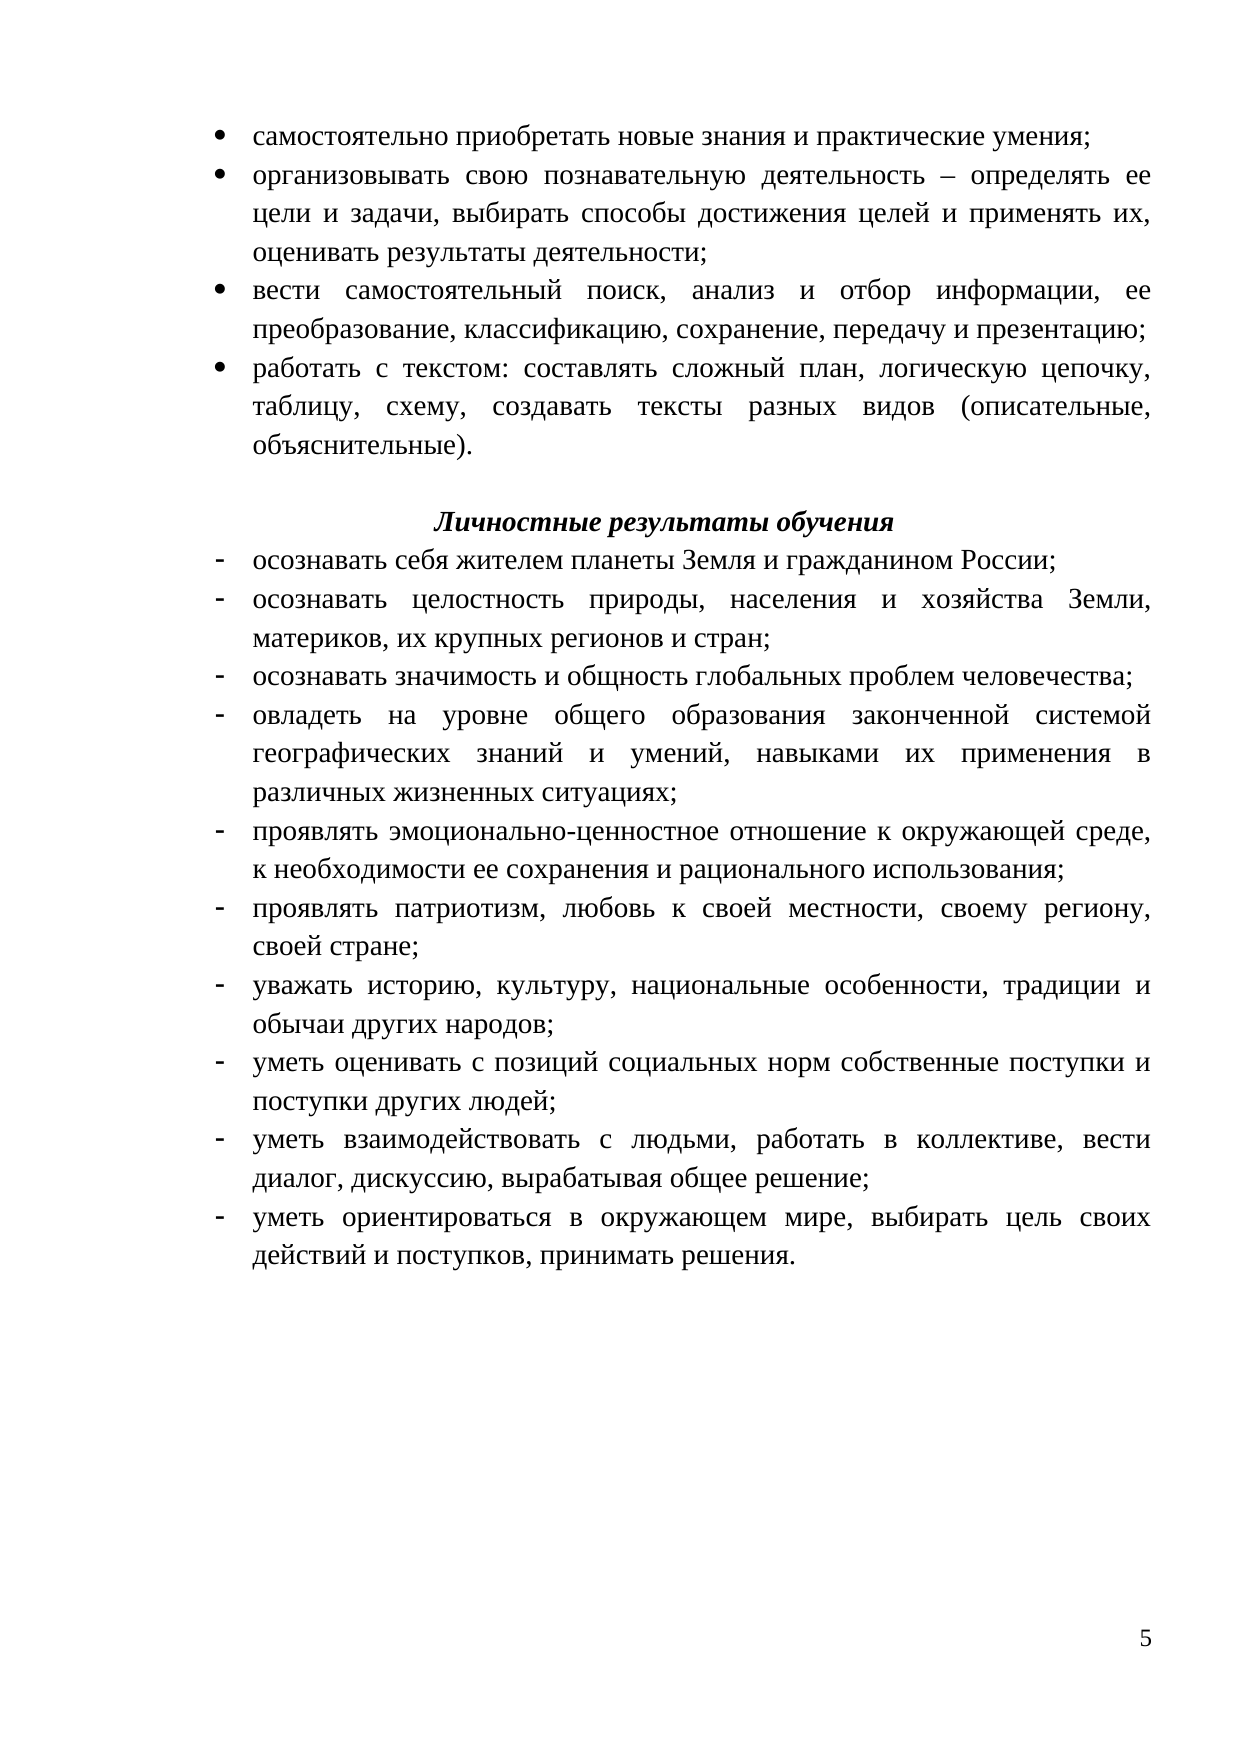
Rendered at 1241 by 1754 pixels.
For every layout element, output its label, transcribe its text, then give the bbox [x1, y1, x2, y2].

list организовывать свою познавательную деятельность – определять ее цели и задачи, выбирать способы достижения целей и применять их, оценивать результаты деятельности; [215, 157, 1152, 267]
list самостоятельно приобретать новые знания и практические умения; [215, 118, 1152, 152]
list осознавать целостность природы, населения и хозяйства Земли, материков, их крупных регионов и стран; [215, 581, 1152, 653]
list осознавать себя жителем планеты Земля и гражданином России; [215, 542, 1152, 576]
list уважать историю, культуру, национальные особенности, традиции и обычаи других народов; [215, 967, 1152, 1039]
text Личностные результаты обучения [177, 504, 1152, 537]
list осознавать значимость и общность глобальных проблем человечества; [215, 658, 1152, 692]
list уметь ориентироваться в окружающем мире, выбирать цель своих действий и поступков, принимать решения. [215, 1199, 1152, 1271]
list проявлять эмоционально-ценностное отношение к окружающей среде, к необходимости ее сохранения и рационального использования; [215, 813, 1152, 885]
list уметь взаимодействовать с людьми, работать в коллективе, вести диалог, дискуссию, вырабатывая общее решение; [215, 1121, 1152, 1194]
list работать с текстом: составлять сложный план, логическую цепочку, таблицу, схему, создавать тексты разных видов (описательные, объяснительные). [215, 350, 1152, 460]
list вести самостоятельный поиск, анализ и отбор информации, ее преобразование, классификацию, сохранение, передачу и презентацию; [215, 272, 1152, 345]
list проявлять патриотизм, любовь к своей местности, своему региону, своей стране; [215, 890, 1152, 962]
list уметь оценивать с позиций социальных норм собственные поступки и поступки других людей; [215, 1044, 1152, 1116]
list овладеть на уровне общего образования законченной системой географических знаний и умений, навыками их применения в различных жизненных ситуациях; [215, 697, 1152, 808]
